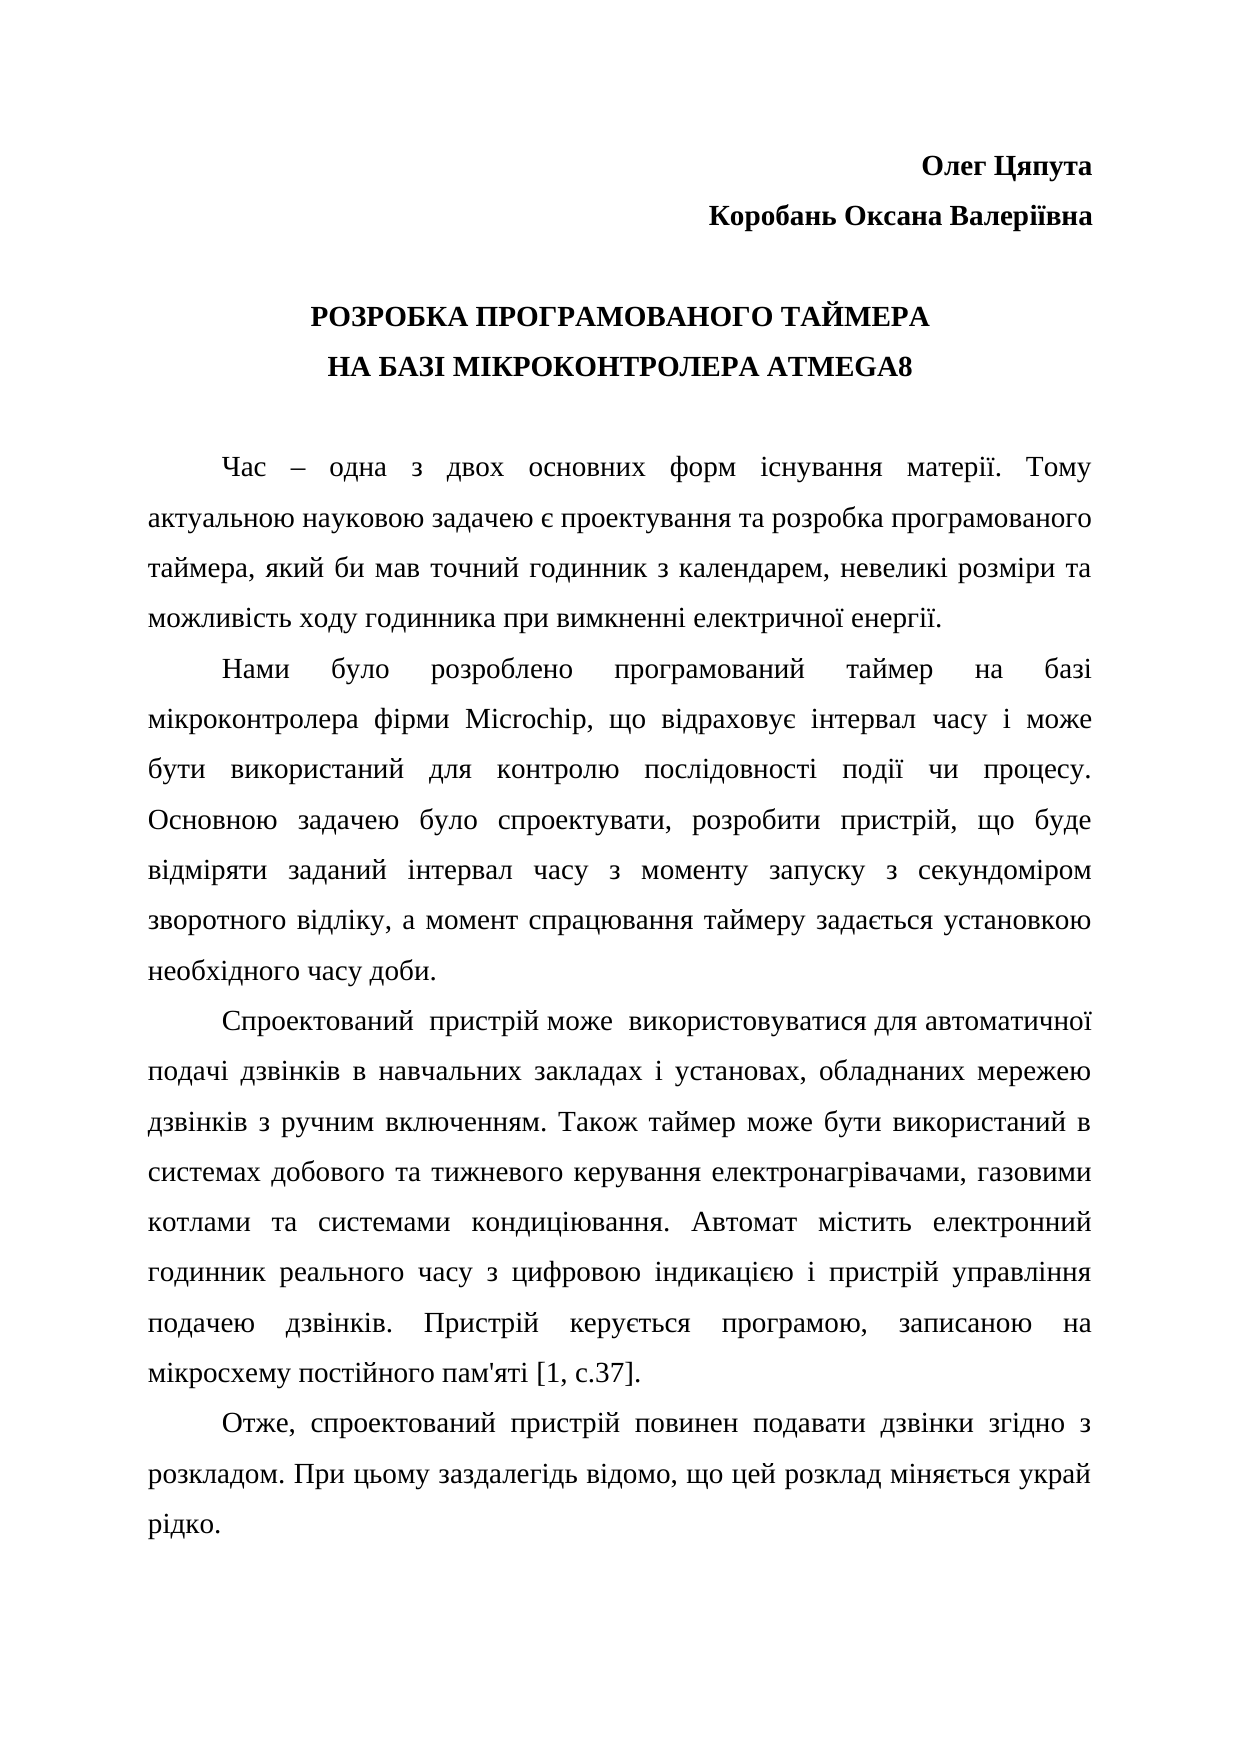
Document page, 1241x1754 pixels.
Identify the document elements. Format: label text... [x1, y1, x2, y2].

text Олег Цяпута [148, 148, 1092, 181]
text НА БАЗІ МІКРОКОНТРОЛЕРА ATMEGA8 [148, 349, 1092, 382]
text Коробань Оксана Валеріївна [148, 198, 1092, 232]
text РОЗРОБКА ПРОГРАМОВАНОГО ТАЙМЕРА [148, 299, 1092, 332]
text Спроектований пристрій може використовуватися для автоматичної подачі дзвінків в навчальних закладах і установах, обладнаних мережею дзвінків з ручним включенням. Також таймер може бути використаний в системах добового та тижневого керування електронагрівачами, газовими котлами та системами кондиціювання. Автомат містить електронний годинник реального часу з цифровою індикацією і пристрій управління подачею дзвінків. Пристрій керується програмою, записаною на мікросхему постійного пам'яті [1, с.37]. [148, 1003, 1092, 1389]
text Отже, спроектований пристрій повинен подавати дзвінки згідно з розкладом. При цьому заздалегідь відомо, що цей розклад міняється украй рідко. [148, 1406, 1092, 1540]
text Нами було розроблено програмований таймер на базі мікроконтролера фірми Microchip, що відраховує інтервал часу і може бути використаний для контролю послідовності події чи процесу. Основною задачею було спроектувати, розробити пристрій, що буде відміряти заданий інтервал часу з моменту запуску з секундоміром зворотного відліку, а момент спрацювання таймеру задається установкою необхідного часу доби. [148, 651, 1092, 986]
text Час – одна з двох основних форм існування матерії. Тому актуальною науковою задачею є проектування та розробка програмованого таймера, який би мав точний годинник з календарем, невеликі розміри та можливість ходу годинника при вимкненні електричної енергії. [148, 449, 1092, 634]
